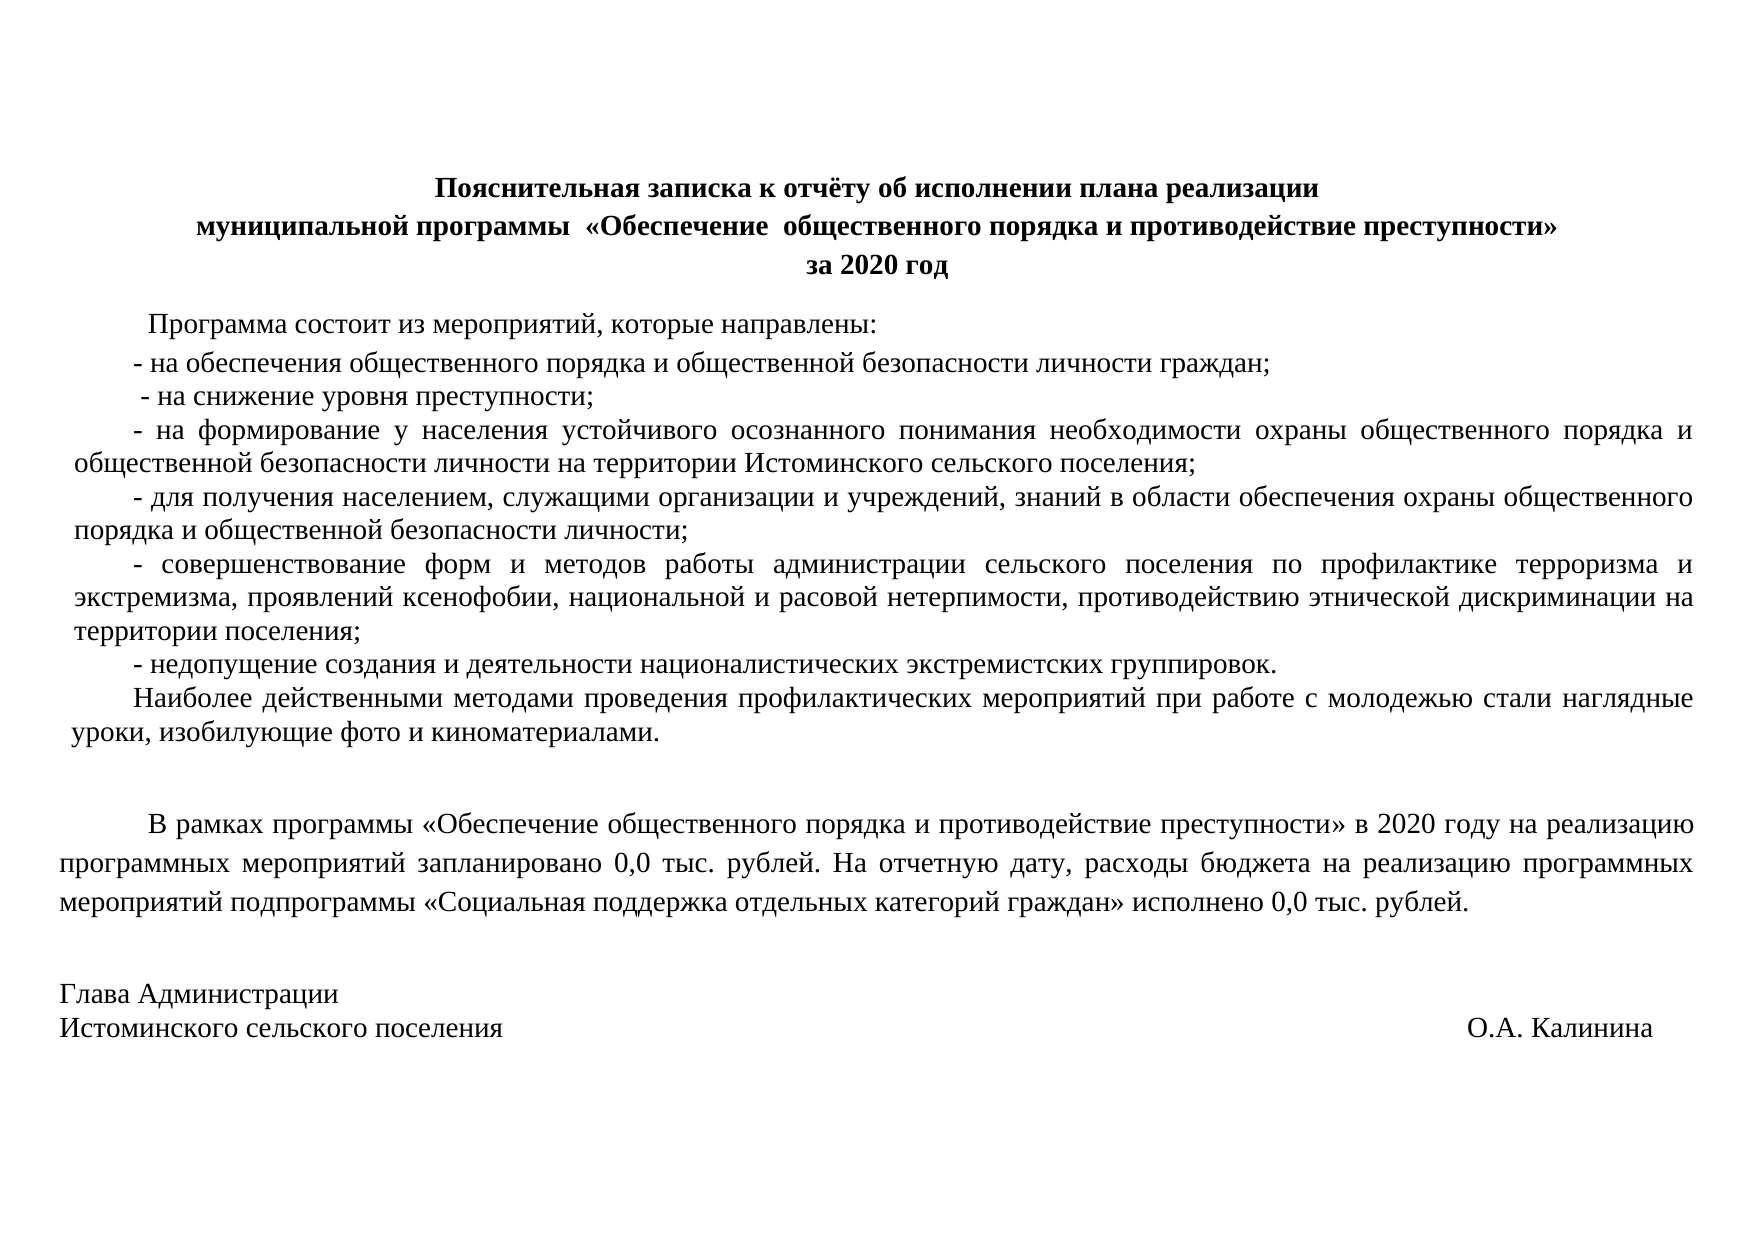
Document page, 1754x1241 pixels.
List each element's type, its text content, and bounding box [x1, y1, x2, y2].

text - недопущение создания и деятельности националистических экстремистских группировок. [74, 647, 1695, 680]
text Истоминского сельского поселения О.А. Калинина [59, 1010, 1695, 1044]
text - для получения населением, служащими организации и учреждений, знаний в области обеспечения охраны общественного порядка и общественной безопасности личности; [74, 479, 1695, 546]
text муниципальной программы «Обеспечение общественного порядка и противодействие преступности» [59, 208, 1695, 242]
text за 2020 год [59, 247, 1695, 280]
text Пояснительная записка к отчёту об исполнении плана реализации [59, 170, 1695, 203]
text - на снижение уровня преступности; [74, 378, 1695, 412]
text Наиболее действенными методами проведения профилактических мероприятий при работе с молодежью стали наглядные уроки, изобилующие фото и киноматериалами. [71, 680, 1695, 747]
text Программа состоит из мероприятий, которые направлены: [59, 306, 1695, 340]
text - на формирование у населения устойчивого осознанного понимания необходимости охраны общественного порядка и общественной безопасности личности на территории Истоминского сельского поселения; [74, 412, 1695, 479]
text В рамках программы «Обеспечение общественного порядка и противодействие преступности» в 2020 году на реализацию программных мероприятий запланировано 0,0 тыс. рублей. На отчетную дату, расходы бюджета на реализацию программных мероприятий подпрограммы «Социальная поддержка отдельных категорий граждан» исполнено 0,0 тыс. рублей. [59, 807, 1695, 917]
text - на обеспечения общественного порядка и общественной безопасности личности граждан; [74, 345, 1695, 378]
text - совершенствование форм и методов работы администрации сельского поселения по профилактике терроризма и экстремизма, проявлений ксенофобии, национальной и расовой нетерпимости, противодействию этнической дискриминации на территории поселения; [74, 546, 1695, 647]
text Глава Администрации [59, 977, 1695, 1010]
